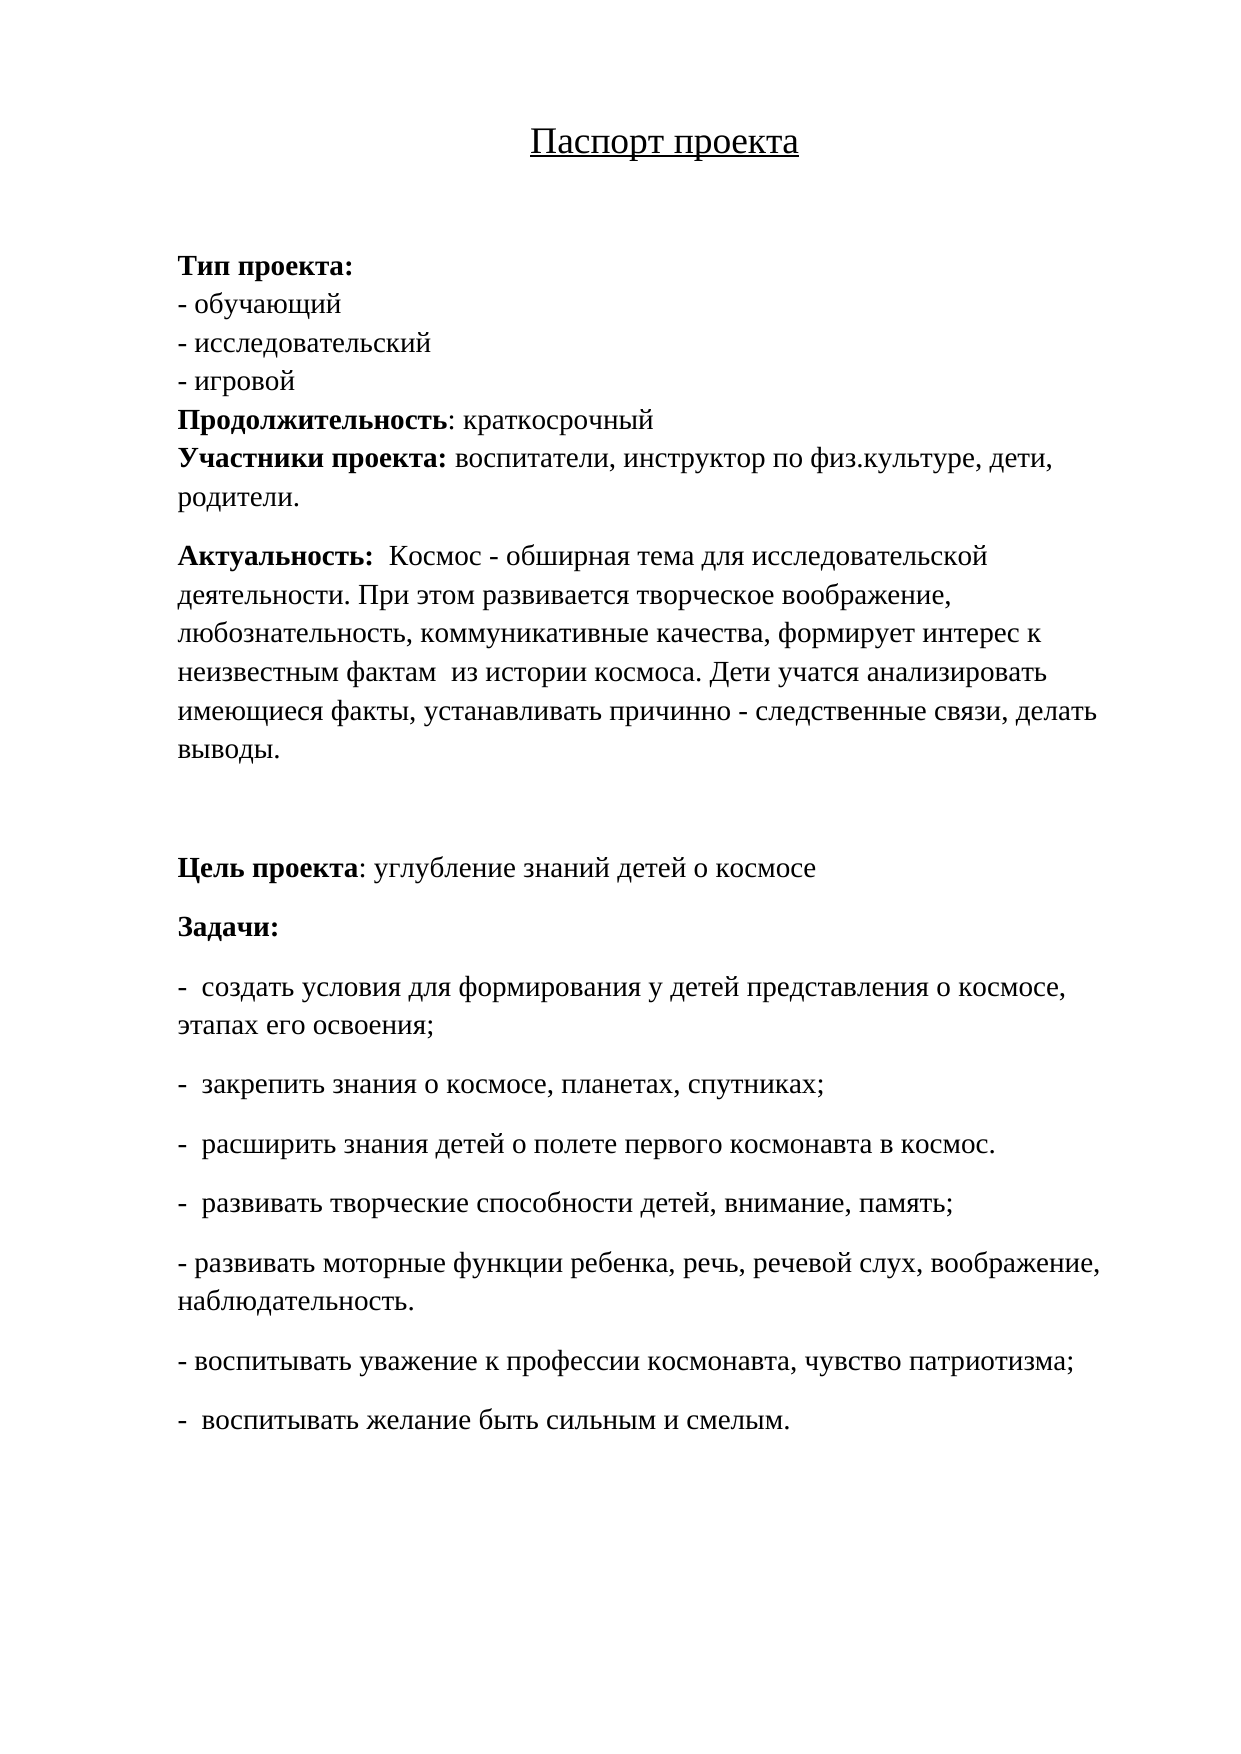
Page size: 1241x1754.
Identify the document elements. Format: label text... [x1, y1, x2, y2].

text - развивать творческие способности детей, внимание, память; [177, 1185, 1152, 1219]
text Тип проекта: - обучающий - исследовательский - игровой Продолжительность: краткосрочный Участники проекта: воспитатели, инструктор по физ.культуре, дети, родители. [177, 248, 1152, 513]
text - закрепить знания о космосе, планетах, спутниках; [177, 1067, 1152, 1100]
text - создать условия для формирования у детей представления о космосе, этапах его освоения; [177, 969, 1152, 1041]
text - воспитывать уважение к профессии космонавта, чувство патриотизма; [177, 1343, 1152, 1376]
text Задачи: [177, 909, 1152, 943]
text Паспорт проекта [177, 118, 1152, 161]
text Актуальность: Космос - обширная тема для исследовательской деятельности. При этом развивается творческое воображение, любознательность, коммуникативные качества, формирует интерес к неизвестным фактам из истории космоса. Дети учатся анализировать имеющиеся факты, устанавливать причинно - следственные связи, делать выводы. [177, 538, 1152, 765]
text - воспитывать желание быть сильным и смелым. [177, 1402, 1152, 1436]
text - расширить знания детей о полете первого космонавта в космос. [177, 1126, 1152, 1159]
text - развивать моторные функции ребенка, речь, речевой слух, воображение, наблюдательность. [177, 1245, 1152, 1317]
text Цель проекта: углубление знаний детей о космосе [177, 850, 1152, 883]
